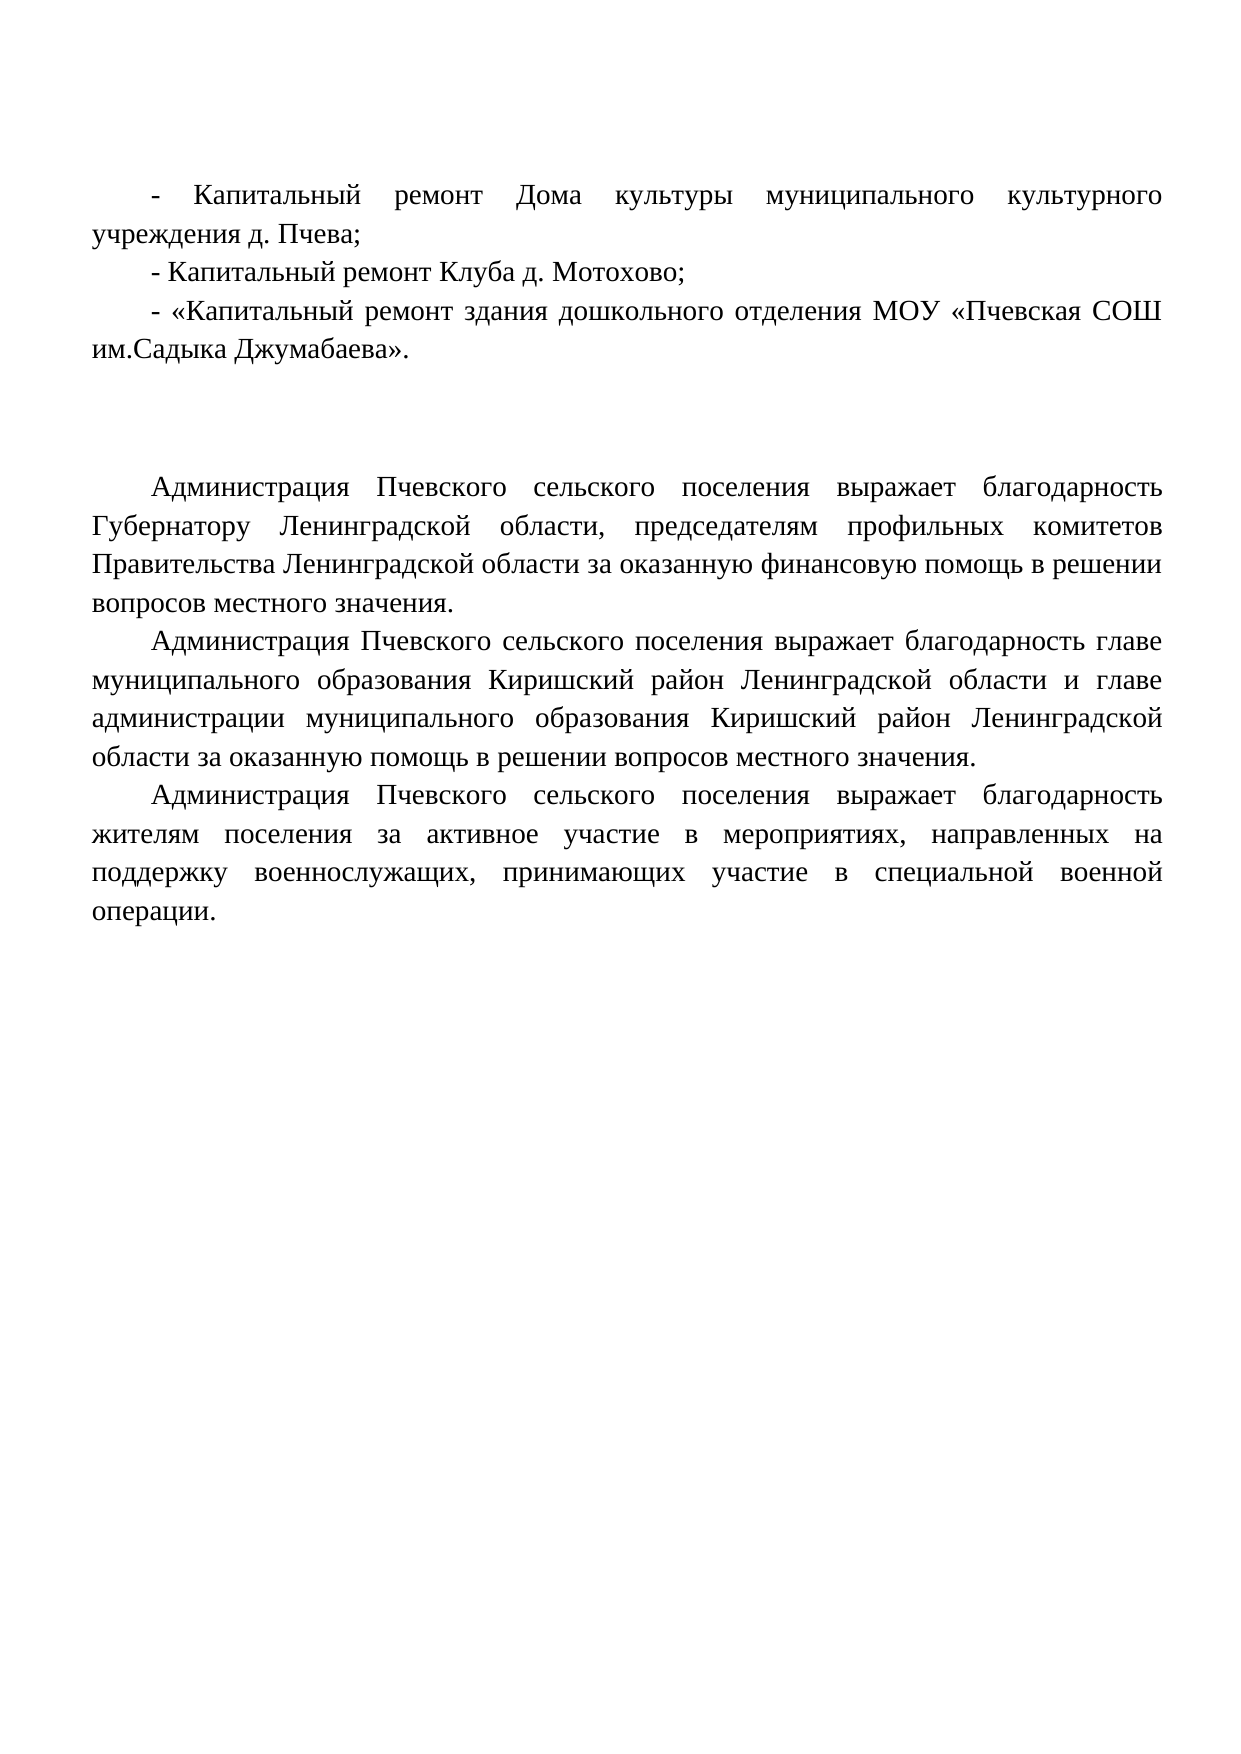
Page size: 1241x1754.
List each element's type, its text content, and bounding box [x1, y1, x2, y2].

list - «Капитальный ремонт здания дошкольного отделения МОУ «Пчевская СОШ им.Садыка Джумабаева». [92, 293, 1163, 365]
list - Капитальный ремонт Клуба д. Мотохово; [92, 254, 1163, 288]
list Администрация Пчевского сельского поселения выражает благодарность Губернатору Ленинградской области, председателям профильных комитетов Правительства Ленинградской области за оказанную финансовую помощь в решении вопросов местного значения. [92, 469, 1163, 618]
list - Капитальный ремонт Дома культуры муниципального культурного учреждения д. Пчева; [92, 177, 1163, 249]
list Администрация Пчевского сельского поселения выражает благодарность жителям поселения за активное участие в мероприятиях, направленных на поддержку военнослужащих, принимающих участие в специальной военной операции. [92, 777, 1163, 927]
list Администрация Пчевского сельского поселения выражает благодарность главе муниципального образования Киришский район Ленинградской области и главе администрации муниципального образования Киришский район Ленинградской области за оказанную помощь в решении вопросов местного значения. [92, 623, 1163, 772]
